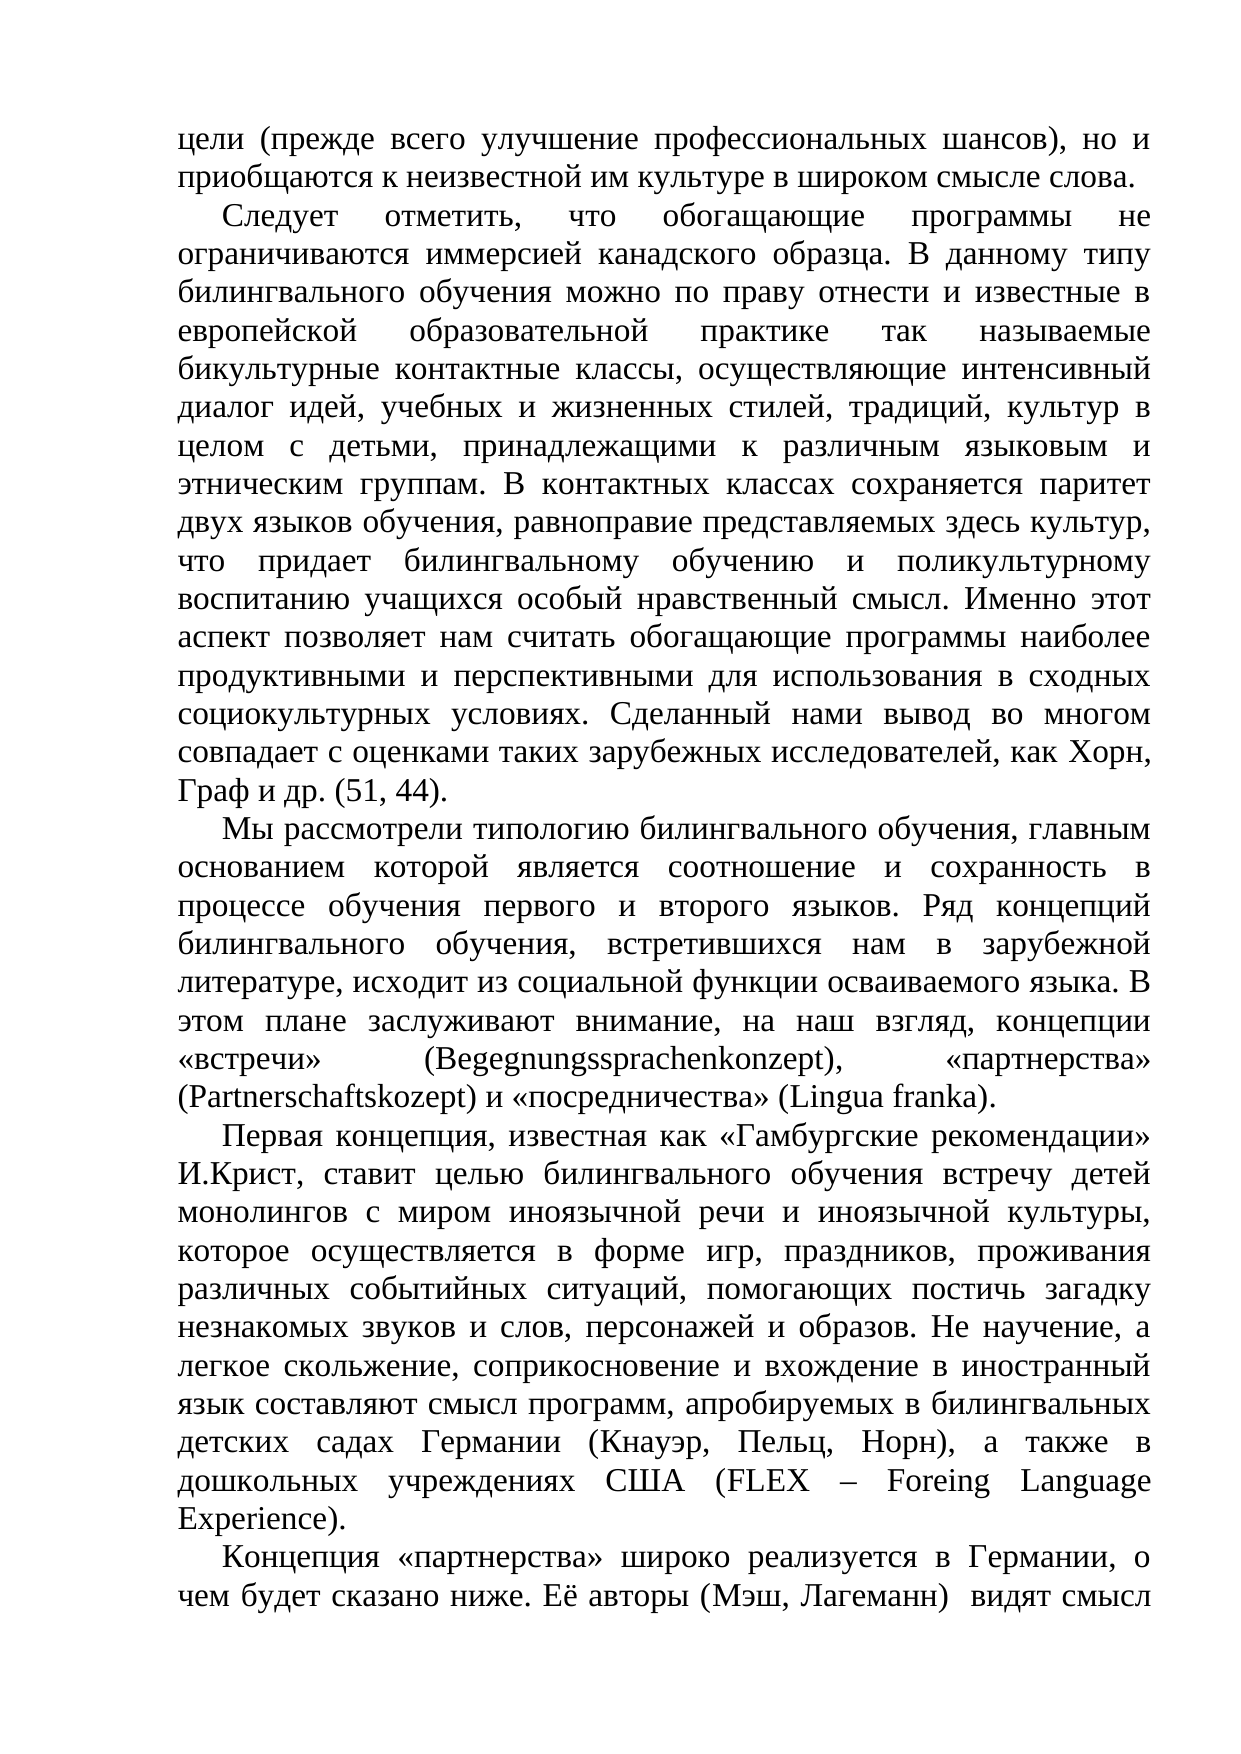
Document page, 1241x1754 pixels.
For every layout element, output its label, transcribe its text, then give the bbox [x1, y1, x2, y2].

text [177, 1536, 1152, 1613]
text Первая концепция, известная как «Гамбургские рекомендации» И.Крист, ставит целью билингвального обучения встречу детей монолингов с миром иноязычной речи и иноязычной культуры, которое осуществляется в форме игр, праздников, проживания различных событийных ситуаций, помогающих постичь загадку незнакомых звуков и слов, персонажей и образов. Не научение, а легкое скольжение, соприкосновение и вхождение в иностранный язык составляют смысл программ, апробируемых в билингвальных детских садах Германии (Кнауэр, Пельц, Норн), а также в дошкольных учреждениях США (FLEX – Foreing Language Experience). [177, 1115, 1152, 1536]
text Следует отметить, что обогащающие программы не ограничиваются иммерсией канадского образца. В данному типу билингвального обучения можно по праву отнести и известные в европейской образовательной практике так называемые бикультурные контактные классы, осуществляющие интенсивный диалог идей, учебных и жизненных стилей, традиций, культур в целом с детьми, принадлежащими к различным языковым и этническим группам. В контактных классах сохраняется паритет двух языков обучения, равноправие представляемых здесь культур, что придает билингвальному обучению и поликультурному воспитанию учащихся особый нравственный смысл. Именно этот аспект позволяет нам считать обогащающие программы наиболее продуктивными и перспективными для использования в сходных социокультурных условиях. Сделанный нами вывод во многом совпадает с оценками таких зарубежных исследователей, как Хорн, Граф и др. (51, 44). [177, 195, 1152, 808]
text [177, 118, 1152, 195]
text Мы рассмотрели типологию билингвального обучения, главным основанием которой является соотношение и сохранность в процессе обучения первого и второго языков. Ряд концепций билингвального обучения, встретившихся нам в зарубежной литературе, исходит из социальной функции осваиваемого языка. В этом плане заслуживают внимание, на наш взгляд, концепции «встречи» (Begegnungssprachenkonzept), «партнерства» (Partnerschaftskozept) и «посредничества» (Lingua franka). [177, 808, 1152, 1115]
